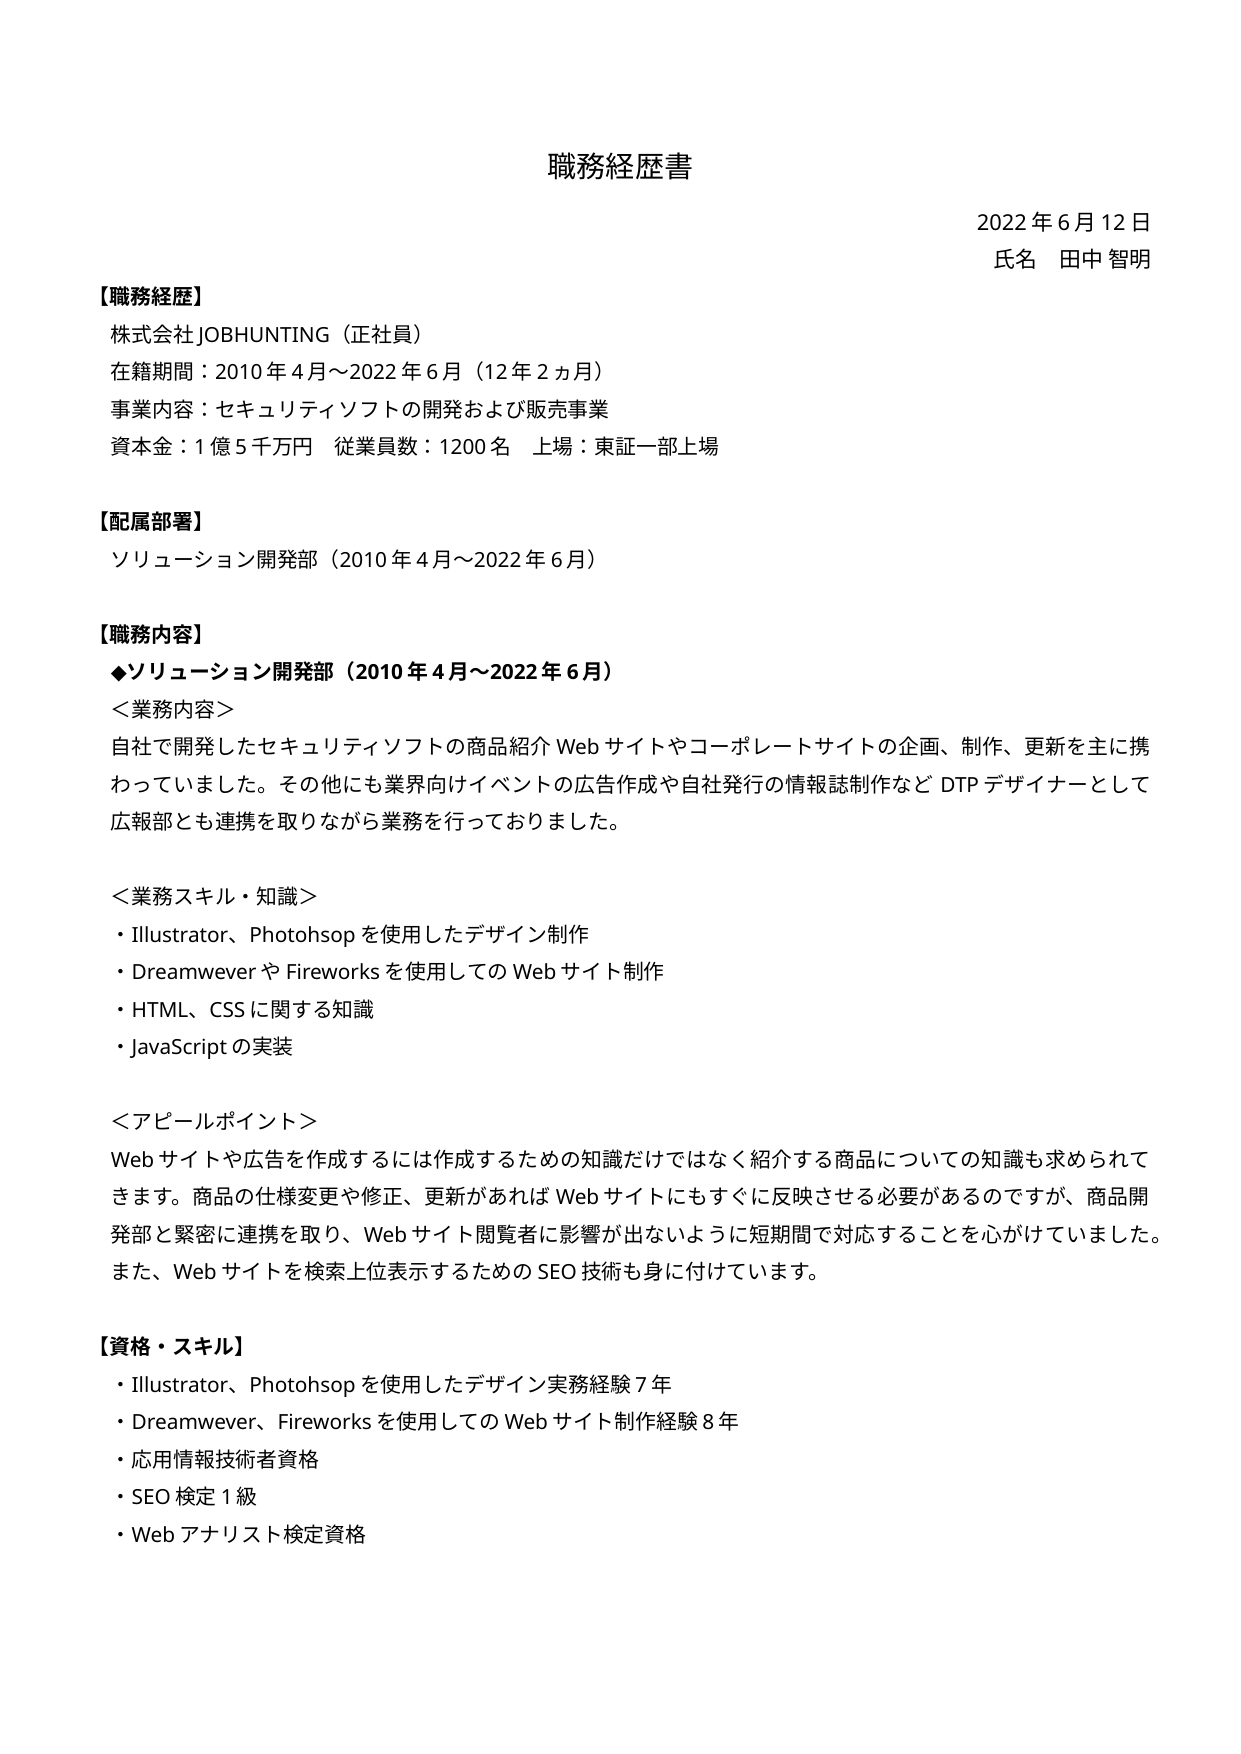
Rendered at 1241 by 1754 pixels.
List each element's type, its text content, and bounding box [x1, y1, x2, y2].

text ・Illustrator、Photohsopを使用したデザイン制作 [111, 914, 1152, 952]
text ・JavaScriptの実装 [111, 1027, 1152, 1064]
text 株式会社JOBHUNTING（正社員） [111, 314, 1152, 352]
text 事業内容：セキュリティソフトの開発および販売事業 [111, 389, 1152, 427]
text ＜業務スキル・知識＞ [111, 877, 1152, 914]
text 資本金：1億5千万円 従業員数：1200名 上場：東証一部上場 [111, 427, 1152, 464]
text Webサイトや広告を作成するには作成するための知識だけではなく紹介する商品についての知識も求められてきます。商品の仕様変更や修正、更新があればWebサイトにもすぐに反映させる必要があるのですが、商品開発部と緊密に連携を取り、Webサイト閲覧者に影響が出ないように短期間で対応することを心がけていました。また、Webサイトを検索上位表示するためのSEO技術も身に付けています。 [111, 1139, 1152, 1289]
text 【資格・スキル】 [89, 1327, 1152, 1364]
text 職務経歴書 [89, 127, 1152, 202]
text 【配属部署】 [89, 502, 1152, 539]
text 【職務経歴】 [89, 277, 1152, 314]
text 氏名 田中 智明 [89, 239, 1152, 277]
text ＜アピールポイント＞ [111, 1102, 1152, 1139]
text ・Webアナリスト検定資格 [111, 1514, 1152, 1552]
text ◆ソリューション開発部（2010年4月～2022年6月） [111, 652, 1152, 689]
text 【職務内容】 [89, 614, 1152, 652]
text ・Dreamwever、Fireworksを使用してのWebサイト制作経験8年 [111, 1402, 1152, 1439]
text 自社で開発したセキュリティソフトの商品紹介Webサイトやコーポレートサイトの企画、制作、更新を主に携わっていました。その他にも業界向けイベントの広告作成や自社発行の情報誌制作などDTPデザイナーとして広報部とも連携を取りながら業務を行っておりました。 [111, 727, 1152, 839]
text ・SEO検定1級 [111, 1477, 1152, 1514]
text 在籍期間：2010年4月～2022年6月（12年2ヵ月） [111, 352, 1152, 389]
text ・DreamweverやFireworksを使用してのWebサイト制作 [111, 952, 1152, 989]
text ＜業務内容＞ [111, 689, 1152, 727]
text ソリューション開発部（2010年4月～2022年6月） [111, 539, 1152, 577]
text 2022年6月12日 [89, 202, 1152, 239]
text ・HTML、CSSに関する知識 [111, 989, 1152, 1027]
text ・Illustrator、Photohsopを使用したデザイン実務経験7年 [111, 1364, 1152, 1402]
text ・応用情報技術者資格 [111, 1439, 1152, 1477]
